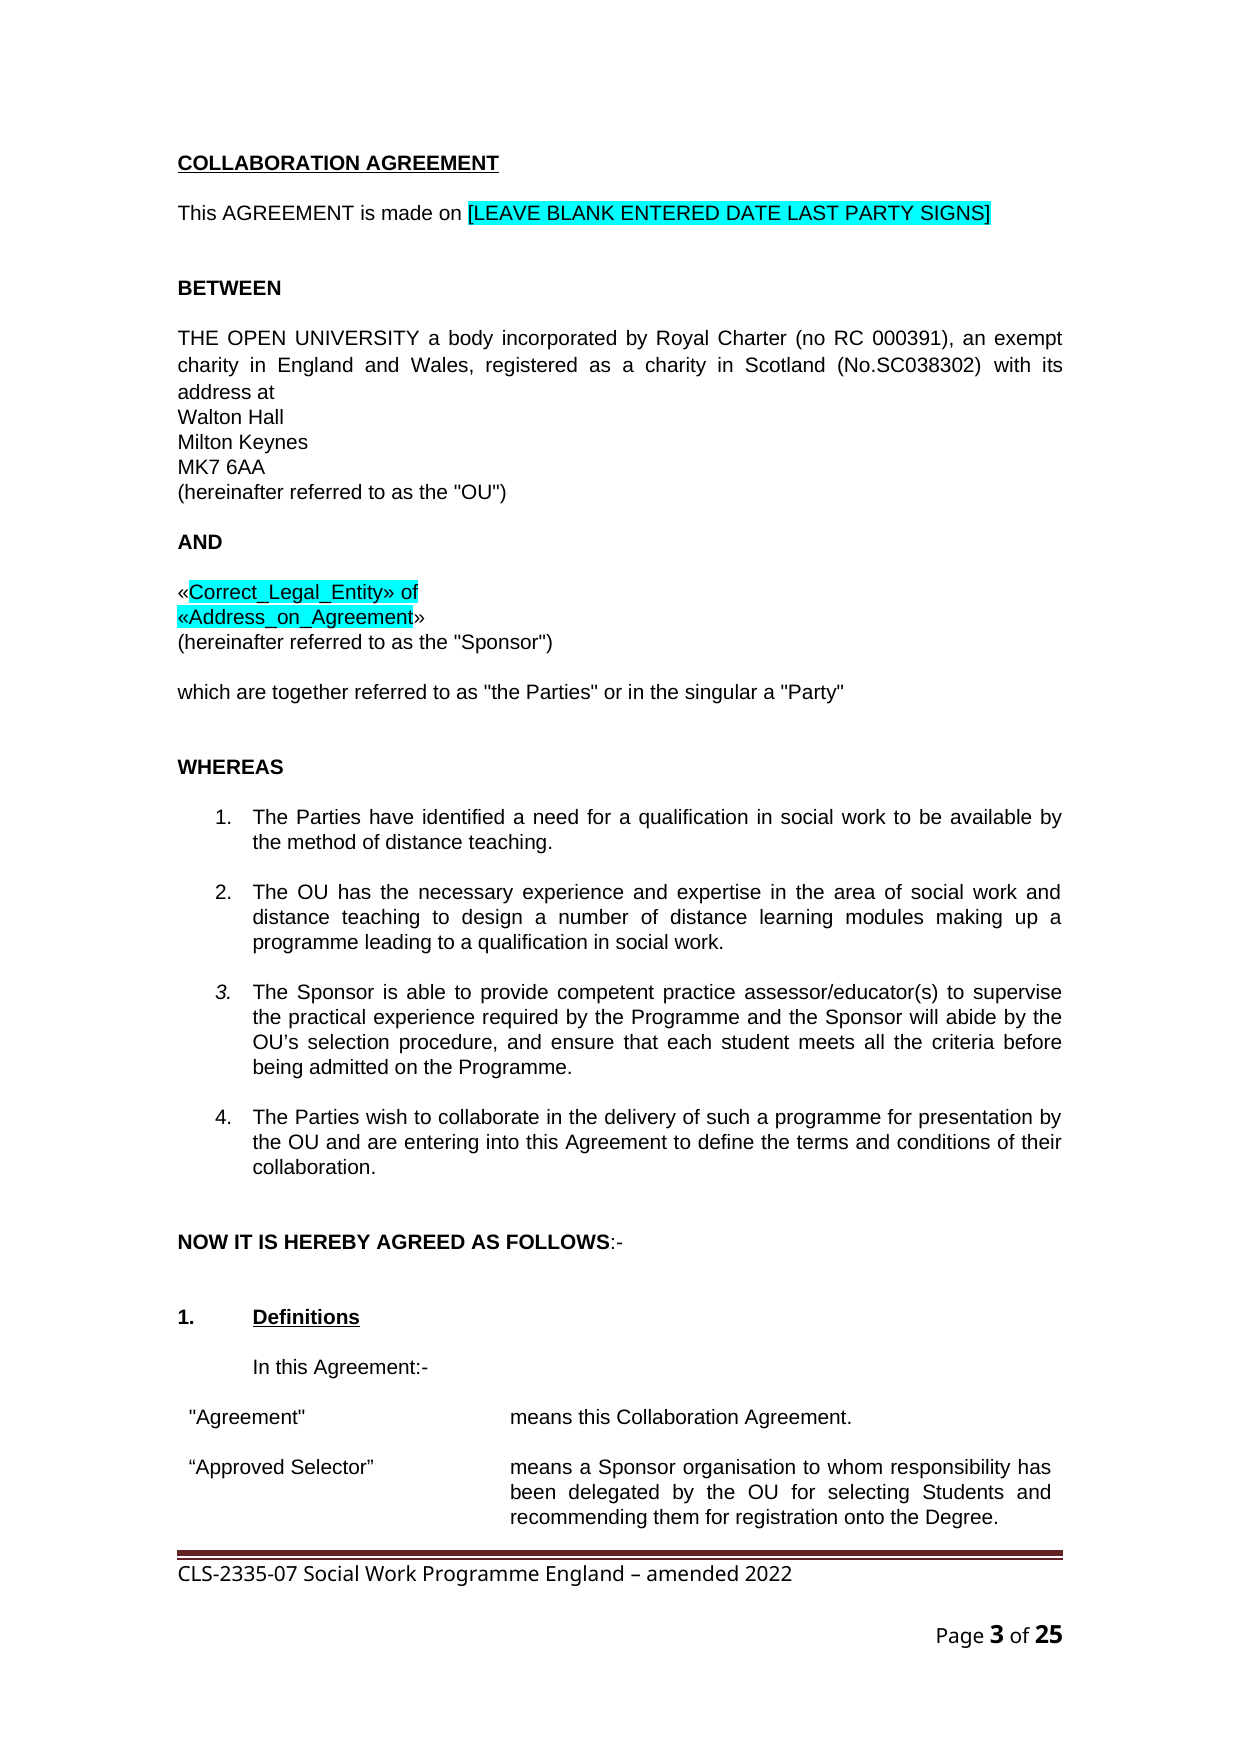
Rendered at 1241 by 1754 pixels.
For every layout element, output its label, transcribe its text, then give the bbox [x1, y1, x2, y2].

list The OU has the necessary experience and expertise in the area of social work and distance teaching to design a number of distance learning modules making up a programme leading to a qualification in social work. [215, 878, 1063, 953]
text In this Agreement:- [177, 1353, 1063, 1378]
text BETWEEN [177, 275, 1063, 300]
text (hereinafter referred to as the "OU") [177, 478, 1063, 503]
text «Address_on_Agreement» [177, 603, 1063, 628]
table_header means this Collaboration Agreement. [499, 1404, 1063, 1453]
text MK7 6AA [177, 453, 1063, 478]
text COLLABORATION AGREEMENT [177, 150, 1063, 175]
text WHEREAS [177, 753, 1063, 778]
text Milton Keynes [177, 428, 1063, 453]
text 1. Definitions [177, 1303, 1063, 1328]
text AND [177, 528, 1063, 553]
text which are together referred to as "the Parties" or in the singular a "Party" [177, 678, 1063, 703]
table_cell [499, 1454, 1063, 1528]
text Walton Hall [177, 403, 1063, 428]
list The Sponsor is able to provide competent practice assessor/educator(s) to supervise the practical experience required by the Programme and the Sponsor will abide by the OU’s selection procedure, and ensure that each student meets all the criteria before being admitted on the Programme. [215, 978, 1063, 1078]
list The Parties wish to collaborate in the delivery of such a programme for presentation by the OU and are entering into this Agreement to define the terms and conditions of their collaboration. [215, 1103, 1063, 1178]
table_header "Agreement" [177, 1404, 498, 1453]
text THE OPEN UNIVERSITY a body incorporated by Royal Charter (no RC 000391), an exempt charity in England and Wales, registered as a charity in Scotland (No.SC038302) with its address at [177, 325, 1063, 403]
text (hereinafter referred to as the "Sponsor") [177, 628, 1063, 653]
table_cell “Approved Selector” [177, 1454, 498, 1528]
text «Correct_Legal_Entity» of [177, 578, 1063, 603]
list The Parties have identified a need for a qualification in social work to be available by the method of distance teaching. [215, 803, 1063, 853]
text NOW IT IS HEREBY AGREED AS FOLLOWS:- [177, 1228, 1063, 1253]
text This AGREEMENT is made on [LEAVE BLANK ENTERED DATE LAST PARTY SIGNS] [177, 200, 1063, 225]
